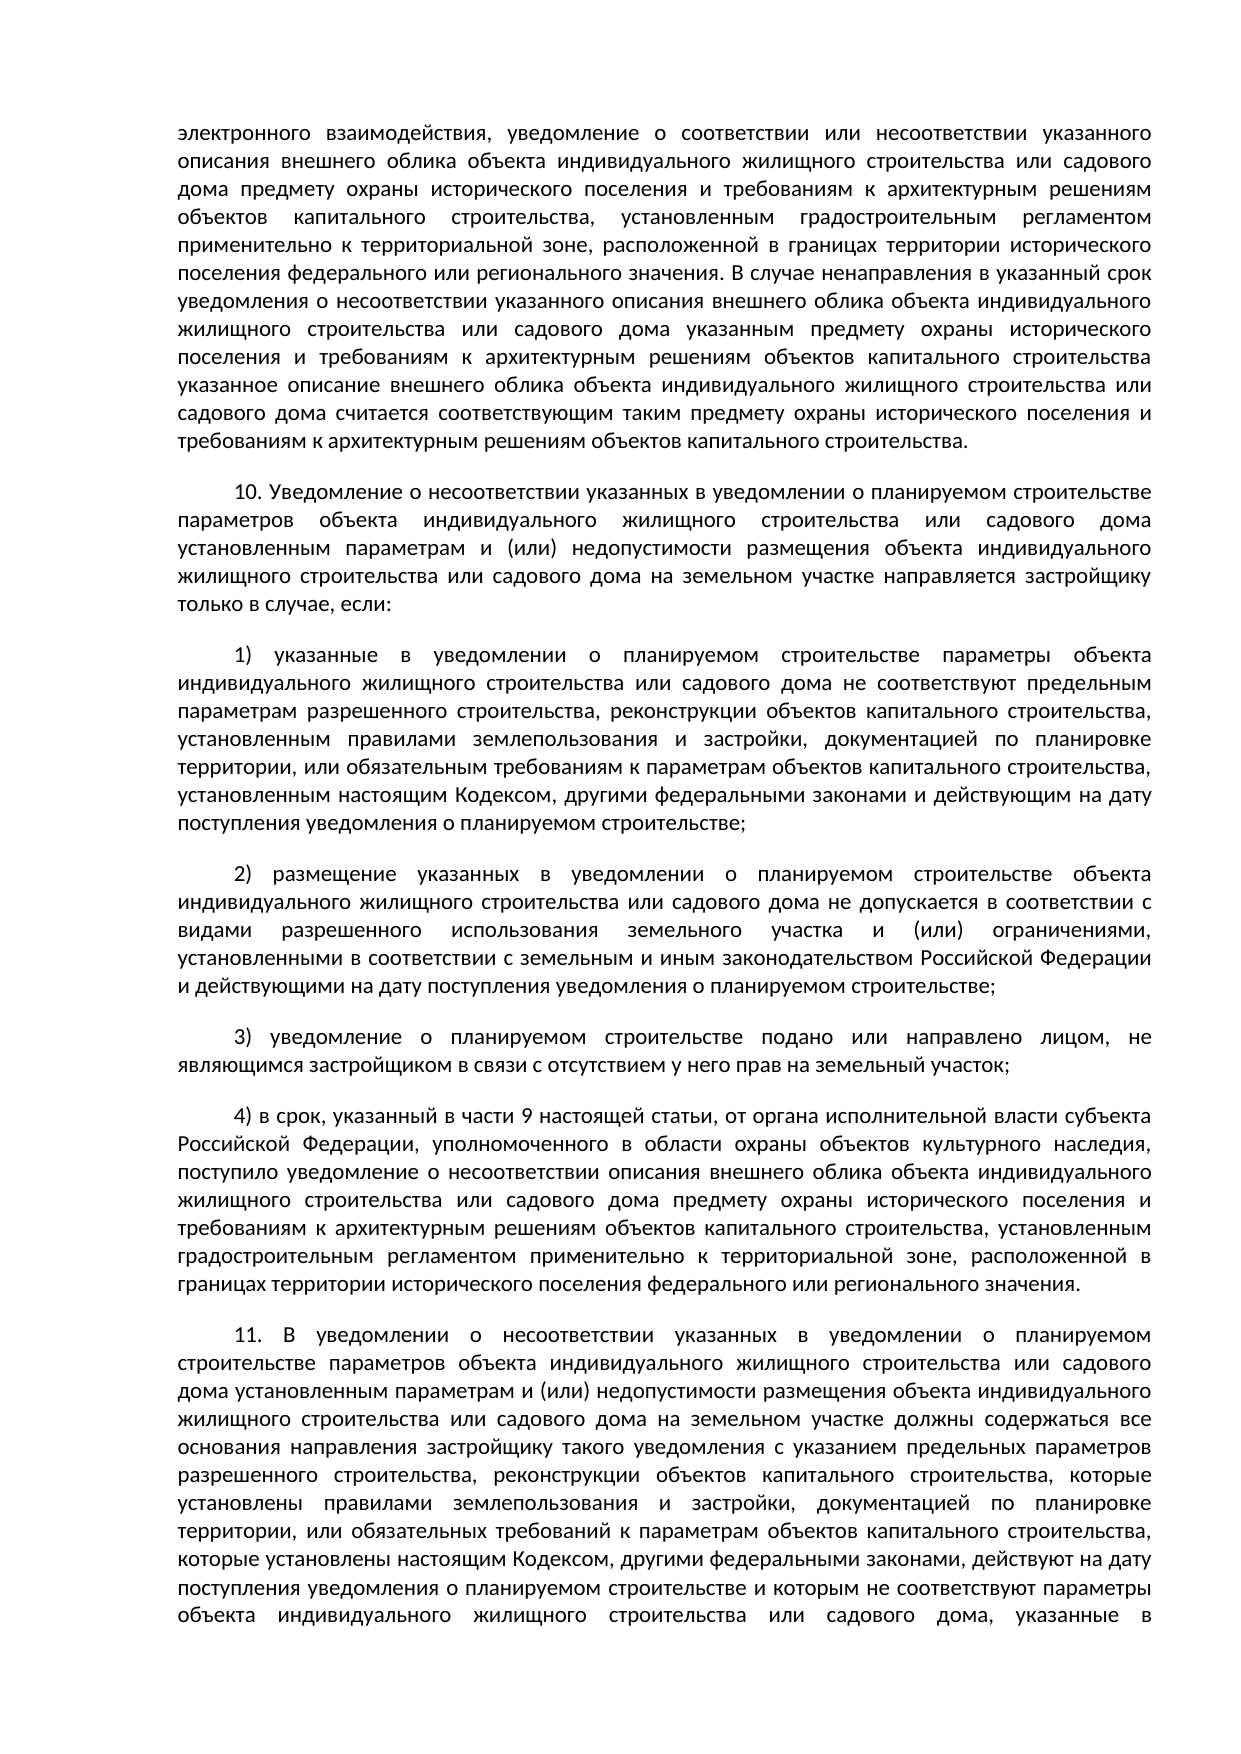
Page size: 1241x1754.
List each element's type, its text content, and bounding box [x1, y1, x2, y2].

text 1) указанные в уведомлении о планируемом строительстве параметры объекта индивидуального жилищного строительства или садового дома не соответствуют предельным параметрам разрешенного строительства, реконструкции объектов капитального строительства, установленным правилами землепользования и застройки, документацией по планировке территории, или обязательным требованиям к параметрам объектов капитального строительства, установленным настоящим Кодексом, другими федеральными законами и действующим на дату поступления уведомления о планируемом строительстве; [177, 640, 1152, 836]
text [177, 1320, 1152, 1629]
text 2) размещение указанных в уведомлении о планируемом строительстве объекта индивидуального жилищного строительства или садового дома не допускается в соответствии с видами разрешенного использования земельного участка и (или) ограничениями, установленными в соответствии с земельным и иным законодательством Российской Федерации и действующими на дату поступления уведомления о планируемом строительстве; [177, 859, 1152, 999]
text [177, 118, 1152, 454]
text 3) уведомление о планируемом строительстве подано или направлено лицом, не являющимся застройщиком в связи с отсутствием у него прав на земельный участок; [177, 1022, 1152, 1078]
text 4) в срок, указанный в части 9 настоящей статьи, от органа исполнительной власти субъекта Российской Федерации, уполномоченного в области охраны объектов культурного наследия, поступило уведомление о несоответствии описания внешнего облика объекта индивидуального жилищного строительства или садового дома предмету охраны исторического поселения и требованиям к архитектурным решениям объектов капитального строительства, установленным градостроительным регламентом применительно к территориальной зоне, расположенной в границах территории исторического поселения федерального или регионального значения. [177, 1101, 1152, 1297]
text 10. Уведомление о несоответствии указанных в уведомлении о планируемом строительстве параметров объекта индивидуального жилищного строительства или садового дома установленным параметрам и (или) недопустимости размещения объекта индивидуального жилищного строительства или садового дома на земельном участке направляется застройщику только в случае, если: [177, 477, 1152, 617]
